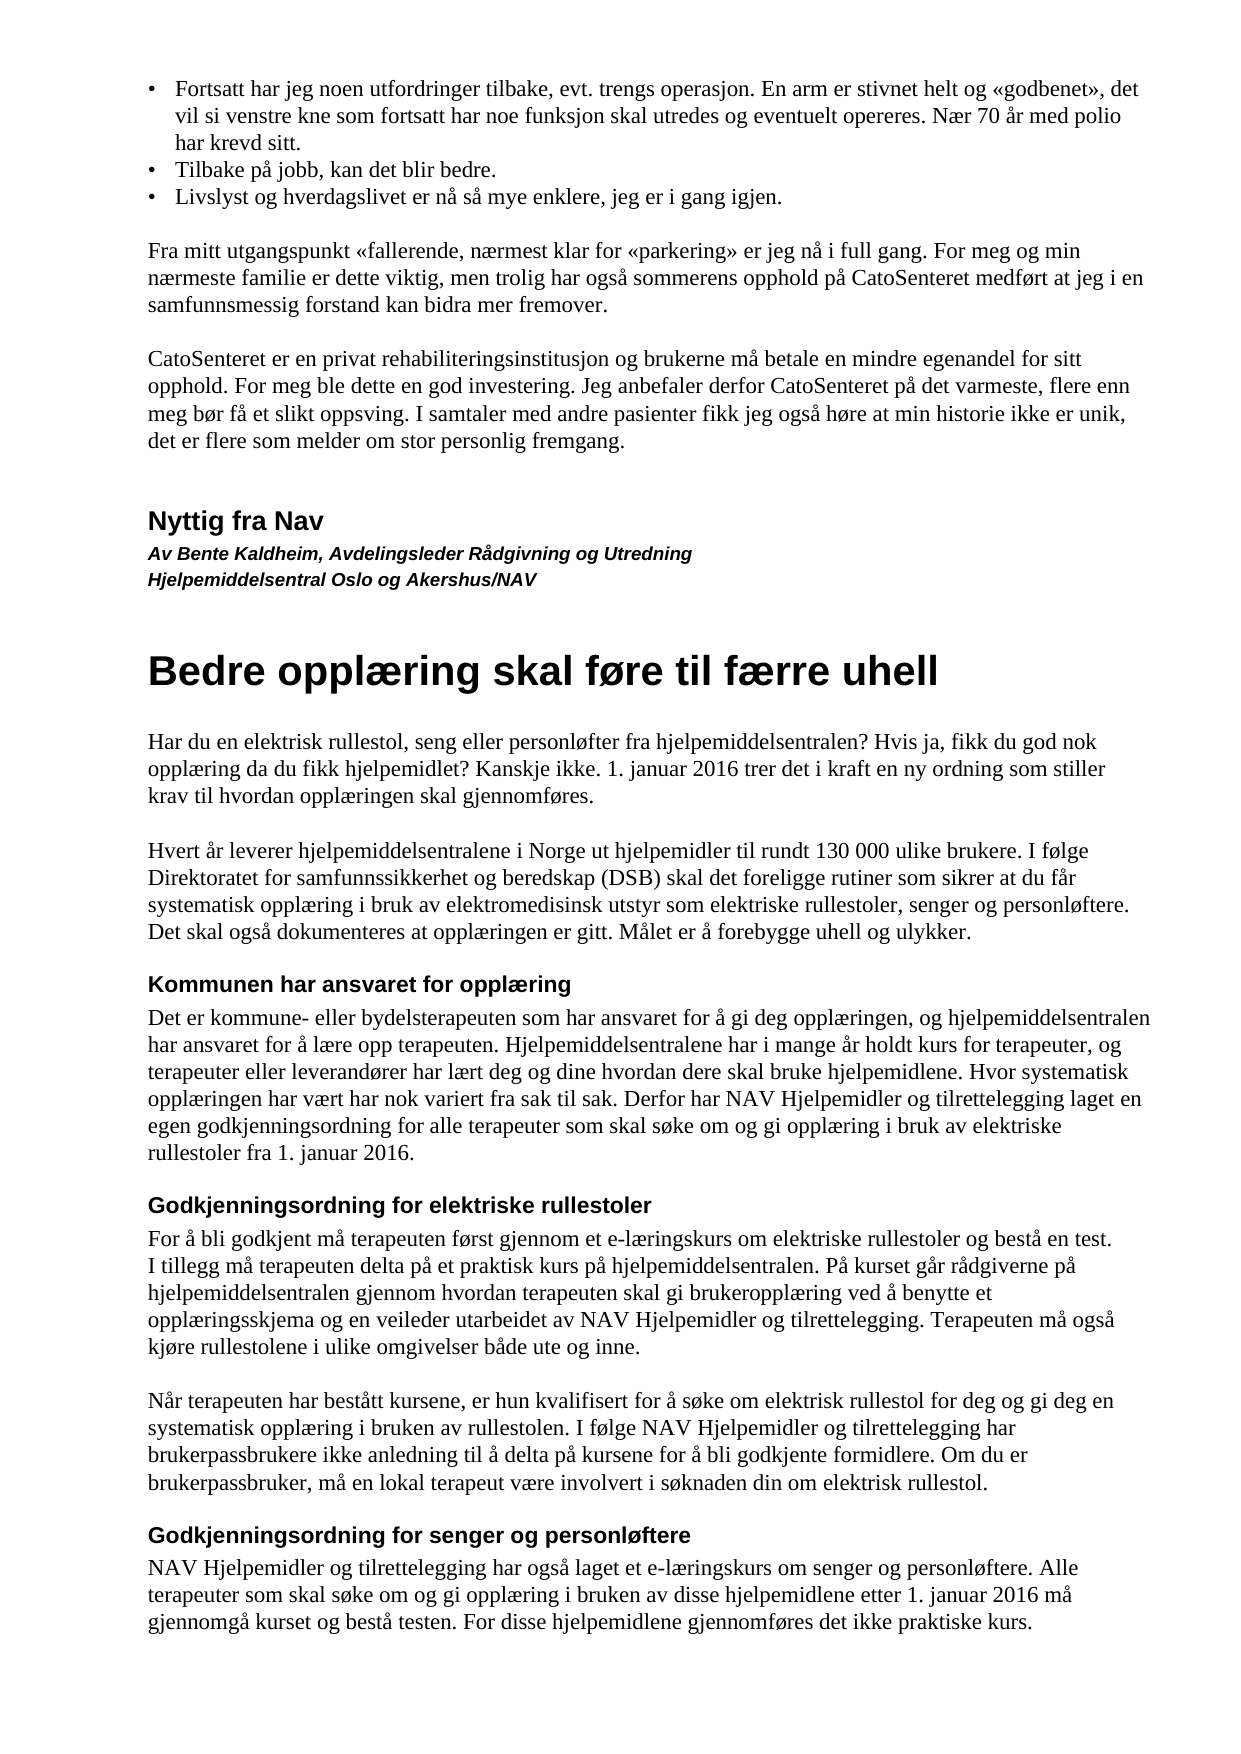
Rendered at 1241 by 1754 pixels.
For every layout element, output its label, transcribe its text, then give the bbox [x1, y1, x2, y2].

text Av Bente Kaldheim, Avdelingsleder Rådgivning og Utredning [148, 543, 1152, 564]
text CatoSenteret er en privat rehabiliteringsinstitusjon og brukerne må betale en mindre egenandel for sitt opphold. For meg ble dette en god investering. Jeg anbefaler derfor CatoSenteret på det varmeste, flere enn meg bør få et slikt oppsving. I samtaler med andre pasienter fikk jeg også høre at min historie ikke er unik, det er flere som melder om stor personlig fremgang. [148, 345, 1152, 453]
text Det er kommune- eller bydelsterapeuten som har ansvaret for å gi deg opplæringen, og hjelpemiddelsentralen har ansvaret for å lære opp terapeuten. Hjelpemiddelsentralene har i mange år holdt kurs for terapeuter, og terapeuter eller leverandører har lært deg og dine hvordan dere skal bruke hjelpemidlene. Hvor systematisk opplæringen har vært har nok variert fra sak til sak. Derfor har NAV Hjelpemidler og tilrettelegging laget en egen godkjenningsordning for alle terapeuter som skal søke om og gi opplæring i bruk av elektriske rullestoler fra 1. januar 2016. [148, 1003, 1152, 1165]
text • Fortsatt har jeg noen utfordringer tilbake, evt. trengs operasjon. En arm er stivnet helt og «godbenet», det vil si venstre kne som fortsatt har noe funksjon skal utredes og eventuelt opereres. Nær 70 år med polio har krevd sitt. [148, 74, 1152, 155]
text Har du en elektrisk rullestol, seng eller personløfter fra hjelpemiddelsentralen? Hvis ja, fikk du god nok opplæring da du fikk hjelpemidlet? Kanskje ikke. 1. januar 2016 trer det i kraft en ny ordning som stiller krav til hvordan opplæringen skal gjennomføres. [148, 728, 1152, 809]
text Hvert år leverer hjelpemiddelsentralene i Norge ut hjelpemidler til rundt 130 000 ulike brukere. I følge Direktoratet for samfunnssikkerhet og beredskap (DSB) skal det foreligge rutiner som sikrer at du får systematisk opplæring i bruk av elektromedisinsk utstyr som elektriske rullestoler, senger og personløftere. Det skal også dokumenteres at opplæringen er gitt. Målet er å forebygge uhell og ulykker. [148, 836, 1152, 944]
text I tillegg må terapeuten delta på et praktisk kurs på hjelpemiddelsentralen. På kurset går rådgiverne på hjelpemiddelsentralen gjennom hvordan terapeuten skal gi brukeropplæring ved å benytte et opplæringsskjema og en veileder utarbeidet av NAV Hjelpemidler og tilrettelegging. Terapeuten må også kjøre rullestolene i ulike omgivelser både ute og inne. [148, 1251, 1152, 1359]
text Godkjenningsordning for senger og personløftere [148, 1522, 1152, 1548]
subtitle Nyttig fra Nav [148, 505, 1152, 536]
text NAV Hjelpemidler og tilrettelegging har også laget et e-læringskurs om senger og personløftere. Alle terapeuter som skal søke om og gi opplæring i bruken av disse hjelpemidlene etter 1. januar 2016 må gjennomgå kurset og bestå testen. For disse hjelpemidlene gjennomføres det ikke praktiske kurs. [148, 1553, 1152, 1635]
text Hjelpemiddelsentral Oslo og Akershus/NAV [148, 568, 1152, 590]
text • Livslyst og hverdagslivet er nå så mye enklere, jeg er i gang igjen. [148, 182, 1152, 209]
text Fra mitt utgangspunkt «fallerende, nærmest klar for «parkering» er jeg nå i full gang. For meg og min nærmeste familie er dette viktig, men trolig har også sommerens opphold på CatoSenteret medført at jeg i en samfunnsmessig forstand kan bidra mer fremover. [148, 236, 1152, 318]
text • Tilbake på jobb, kan det blir bedre. [148, 155, 1152, 182]
subtitle Bedre opplæring skal føre til færre uhell [148, 646, 1152, 694]
text Kommunen har ansvaret for opplæring [148, 971, 1152, 998]
text Når terapeuten har bestått kursene, er hun kvalifisert for å søke om elektrisk rullestol for deg og gi deg en systematisk opplæring i bruken av rullestolen. I følge NAV Hjelpemidler og tilrettelegging har brukerpassbrukere ikke anledning til å delta på kursene for å bli godkjente formidlere. Om du er brukerpassbruker, må en lokal terapeut være involvert i søknaden din om elektrisk rullestol. [148, 1387, 1152, 1495]
text For å bli godkjent må terapeuten først gjennom et e-læringskurs om elektriske rullestoler og bestå en test. [148, 1224, 1152, 1251]
text Godkjenningsordning for elektriske rullestoler [148, 1192, 1152, 1219]
